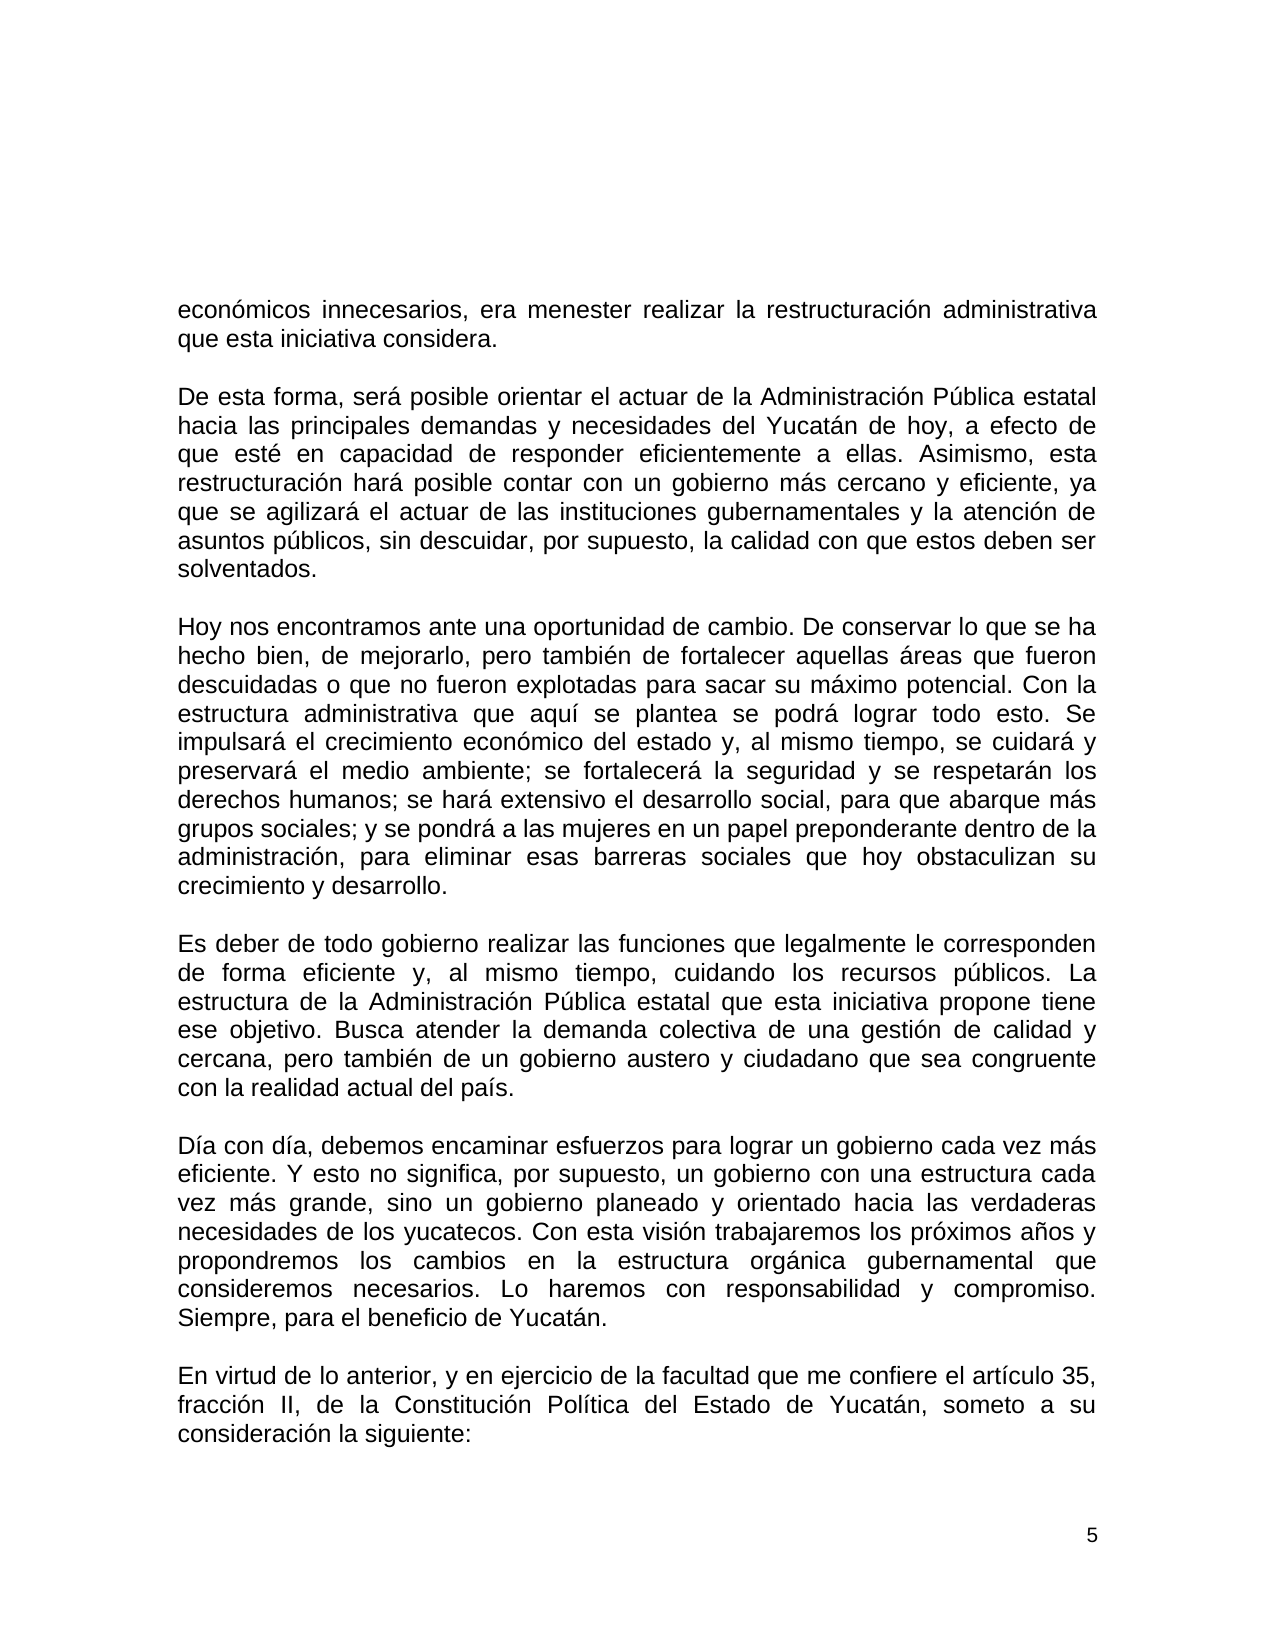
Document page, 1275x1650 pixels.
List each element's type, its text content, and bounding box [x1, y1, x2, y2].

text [177, 295, 1098, 353]
text Es deber de todo gobierno realizar las funciones que legalmente le corresponden de forma eficiente y, al mismo tiempo, cuidando los recursos públicos. La estructura de la Administración Pública estatal que esta iniciativa propone tiene ese objetivo. Busca atender la demanda colectiva de una gestión de calidad y cercana, pero también de un gobierno austero y ciudadano que sea congruente con la realidad actual del país. [177, 929, 1098, 1102]
text Día con día, debemos encaminar esfuerzos para lograr un gobierno cada vez más eficiente. Y esto no significa, por supuesto, un gobierno con una estructura cada vez más grande, sino un gobierno planeado y orientado hacia las verdaderas necesidades de los yucatecos. Con esta visión trabajaremos los próximos años y propondremos los cambios en la estructura orgánica gubernamental que consideremos necesarios. Lo haremos con responsabilidad y compromiso. Siempre, para el beneficio de Yucatán. [177, 1131, 1098, 1332]
text Hoy nos encontramos ante una oportunidad de cambio. De conservar lo que se ha hecho bien, de mejorarlo, pero también de fortalecer aquellas áreas que fueron descuidadas o que no fueron explotadas para sacar su máximo potencial. Con la estructura administrativa que aquí se plantea se podrá lograr todo esto. Se impulsará el crecimiento económico del estado y, al mismo tiempo, se cuidará y preservará el medio ambiente; se fortalecerá la seguridad y se respetarán los derechos humanos; se hará extensivo el desarrollo social, para que abarque más grupos sociales; y se pondrá a las mujeres en un papel preponderante dentro de la administración, para eliminar esas barreras sociales que hoy obstaculizan su crecimiento y desarrollo. [177, 612, 1098, 900]
text De esta forma, será posible orientar el actuar de la Administración Pública estatal hacia las principales demandas y necesidades del Yucatán de hoy, a efecto de que esté en capacidad de responder eficientemente a ellas. Asimismo, esta restructuración hará posible contar con un gobierno más cercano y eficiente, ya que se agilizará el actuar de las instituciones gubernamentales y la atención de asuntos públicos, sin descuidar, por supuesto, la calidad con que estos deben ser solventados. [177, 382, 1098, 583]
text En virtud de lo anterior, y en ejercicio de la facultad que me confiere el artículo 35, fracción II, de la Constitución Política del Estado de Yucatán, someto a su consideración la siguiente: [177, 1361, 1098, 1447]
